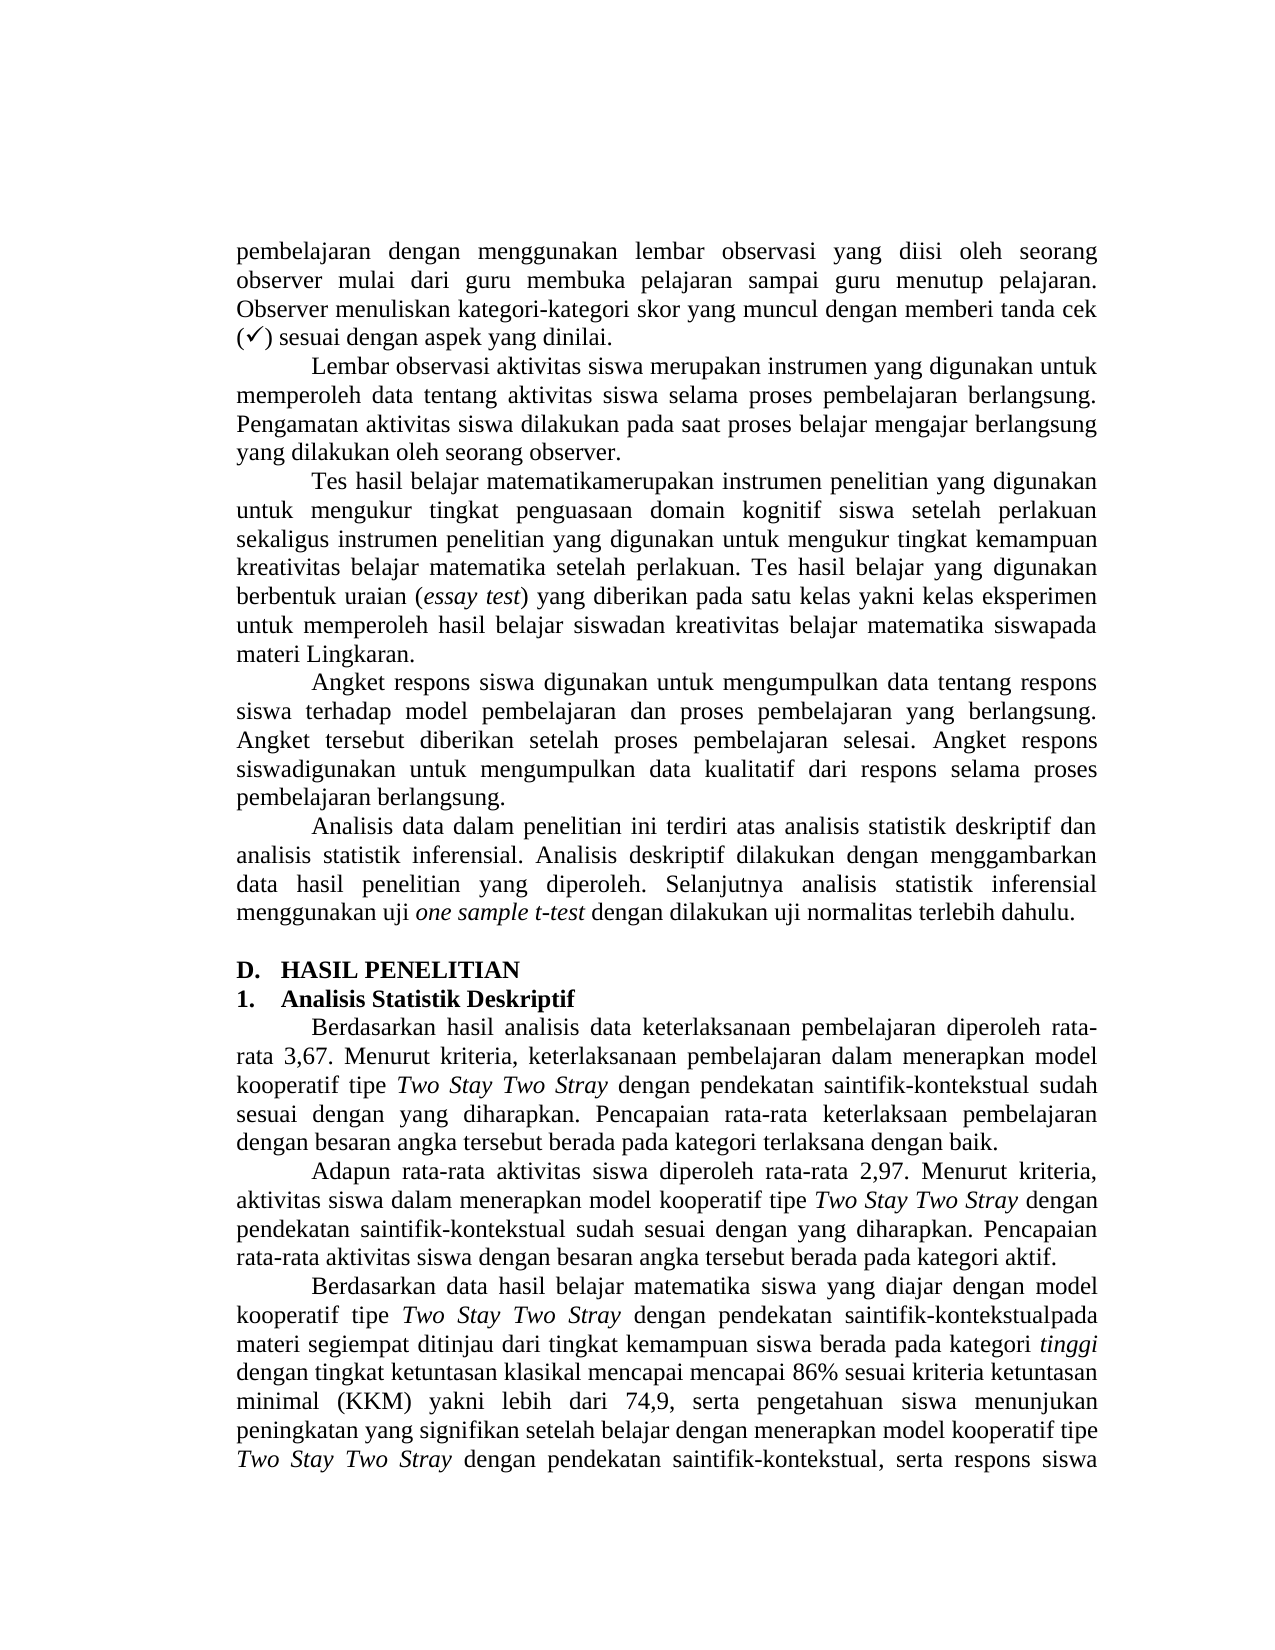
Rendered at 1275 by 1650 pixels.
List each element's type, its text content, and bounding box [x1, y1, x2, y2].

text Adapun rata-rata aktivitas siswa diperoleh rata-rata 2,97. Menurut kriteria, aktivitas siswa dalam menerapkan model kooperatif tipe Two Stay Two Stray dengan pendekatan saintifik-kontekstual sudah sesuai dengan yang diharapkan. Pencapaian rata-rata aktivitas siswa dengan besaran angka tersebut berada pada kategori aktif. [236, 1156, 1098, 1271]
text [236, 236, 1098, 351]
list HASIL PENELITIAN [236, 955, 1098, 984]
text Berdasarkan hasil analisis data keterlaksanaan pembelajaran diperoleh rata-rata 3,67. Menurut kriteria, keterlaksanaan pembelajaran dalam menerapkan model kooperatif tipe Two Stay Two Stray dengan pendekatan saintifik-kontekstual sudah sesuai dengan yang diharapkan. Pencapaian rata-rata keterlaksaan pembelajaran dengan besaran angka tersebut berada pada kategori terlaksana dengan baik. [236, 1012, 1098, 1156]
text Lembar observasi aktivitas siswa merupakan instrumen yang digunakan untuk memperoleh data tentang aktivitas siswa selama proses pembelajaran berlangsung. Pengamatan aktivitas siswa dilakukan pada saat proses belajar mengajar berlangsung yang dilakukan oleh seorang observer. [236, 351, 1098, 466]
text Analisis data dalam penelitian ini terdiri atas analisis statistik deskriptif dan analisis statistik inferensial. Analisis deskriptif dilakukan dengan menggambarkan data hasil penelitian yang diperoleh. Selanjutnya analisis statistik inferensial menggunakan uji one sample t-test dengan dilakukan uji normalitas terlebih dahulu. [236, 811, 1098, 926]
list Analisis Statistik Deskriptif [236, 984, 1098, 1012]
text Tes hasil belajar matematikamerupakan instrumen penelitian yang digunakan untuk mengukur tingkat penguasaan domain kognitif siswa setelah perlakuan sekaligus instrumen penelitian yang digunakan untuk mengukur tingkat kemampuan kreativitas belajar matematika setelah perlakuan. Tes hasil belajar yang digunakan berbentuk uraian (essay test) yang diberikan pada satu kelas yakni kelas eksperimen untuk memperoleh hasil belajar siswadan kreativitas belajar matematika siswapada materi Lingkaran. [236, 466, 1098, 667]
text Angket respons siswa digunakan untuk mengumpulkan data tentang respons siswa terhadap model pembelajaran dan proses pembelajaran yang berlangsung. Angket tersebut diberikan setelah proses pembelajaran selesai. Angket respons siswadigunakan untuk mengumpulkan data kualitatif dari respons selama proses pembelajaran berlangsung. [236, 667, 1098, 811]
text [236, 1271, 1098, 1472]
